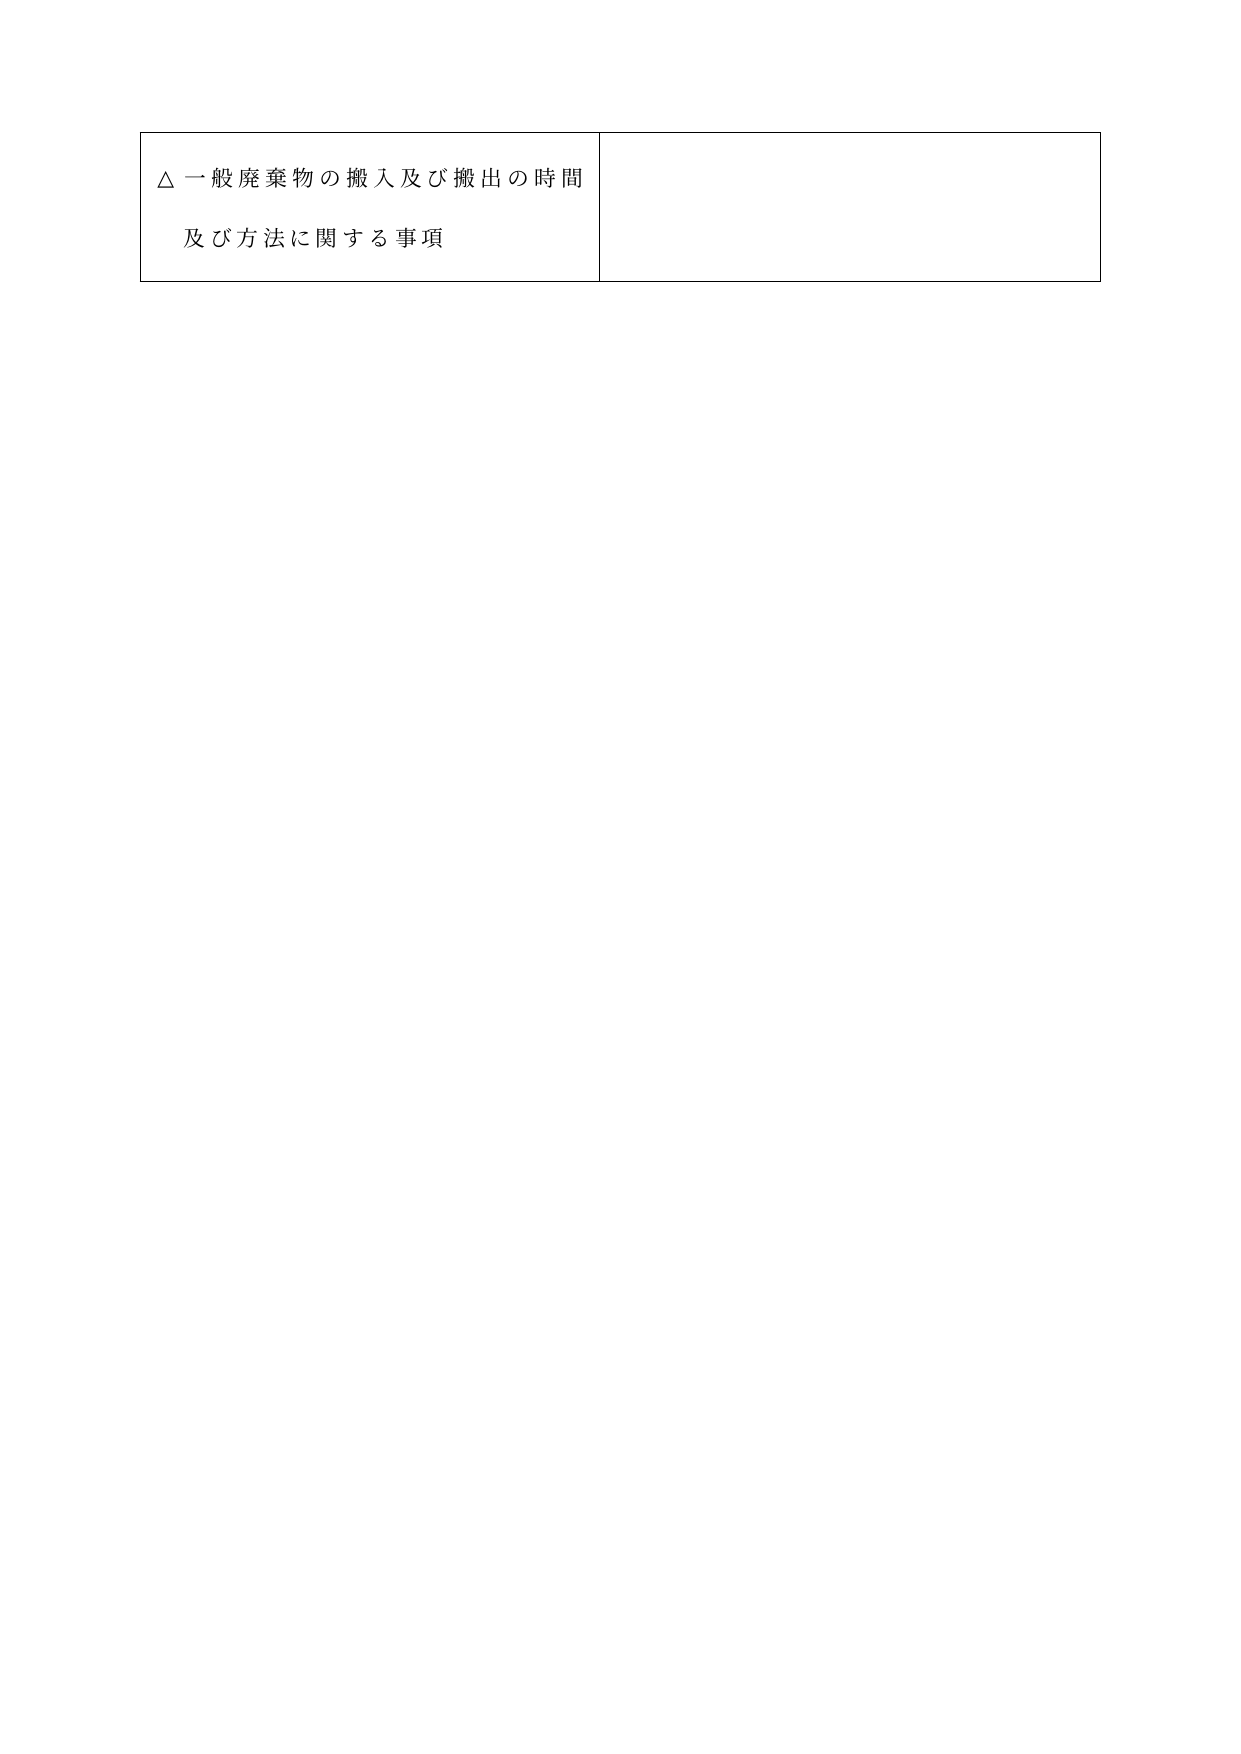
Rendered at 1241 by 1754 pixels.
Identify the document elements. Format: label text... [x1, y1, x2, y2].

table_cell [600, 133, 1100, 281]
table_cell △一般廃棄物の搬入及び搬出の時間及び方法に関する事項 [141, 133, 599, 281]
